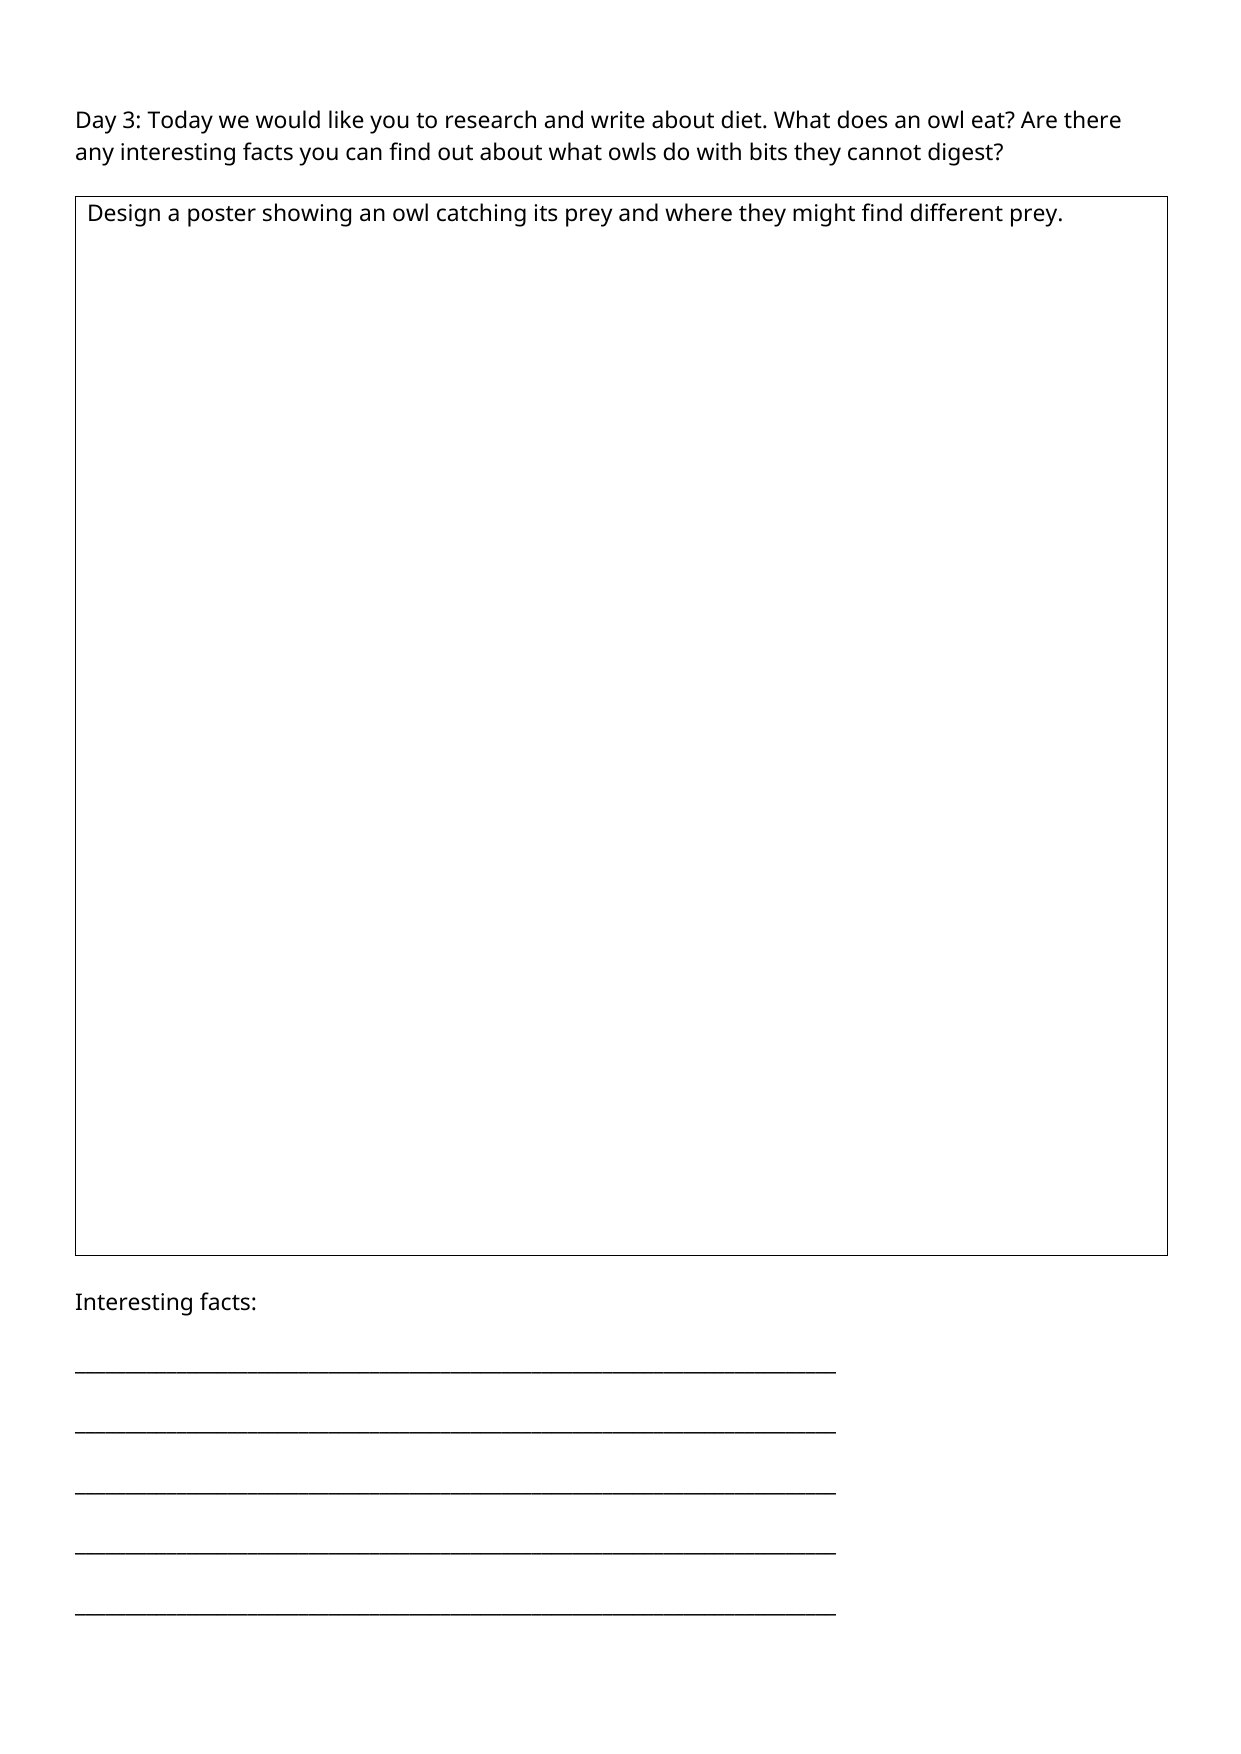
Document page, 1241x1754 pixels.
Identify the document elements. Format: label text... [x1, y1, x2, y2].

text ___________________________________________________________________________ [75, 1467, 1165, 1498]
text ___________________________________________________________________________ [75, 1406, 1165, 1437]
text Interesting facts: [75, 1285, 1165, 1317]
table_header Design a poster showing an owl catching its prey and where they might find different prey. [76, 197, 1167, 1255]
text ___________________________________________________________________________ [75, 1527, 1165, 1558]
text Day 3: Today we would like you to research and write about diet. What does an owl eat? Are there any interesting facts you can find out about what owls do with bits they cannot digest? [75, 104, 1165, 167]
text ___________________________________________________________________________ [75, 1346, 1165, 1377]
text ___________________________________________________________________________ [75, 1587, 1165, 1619]
